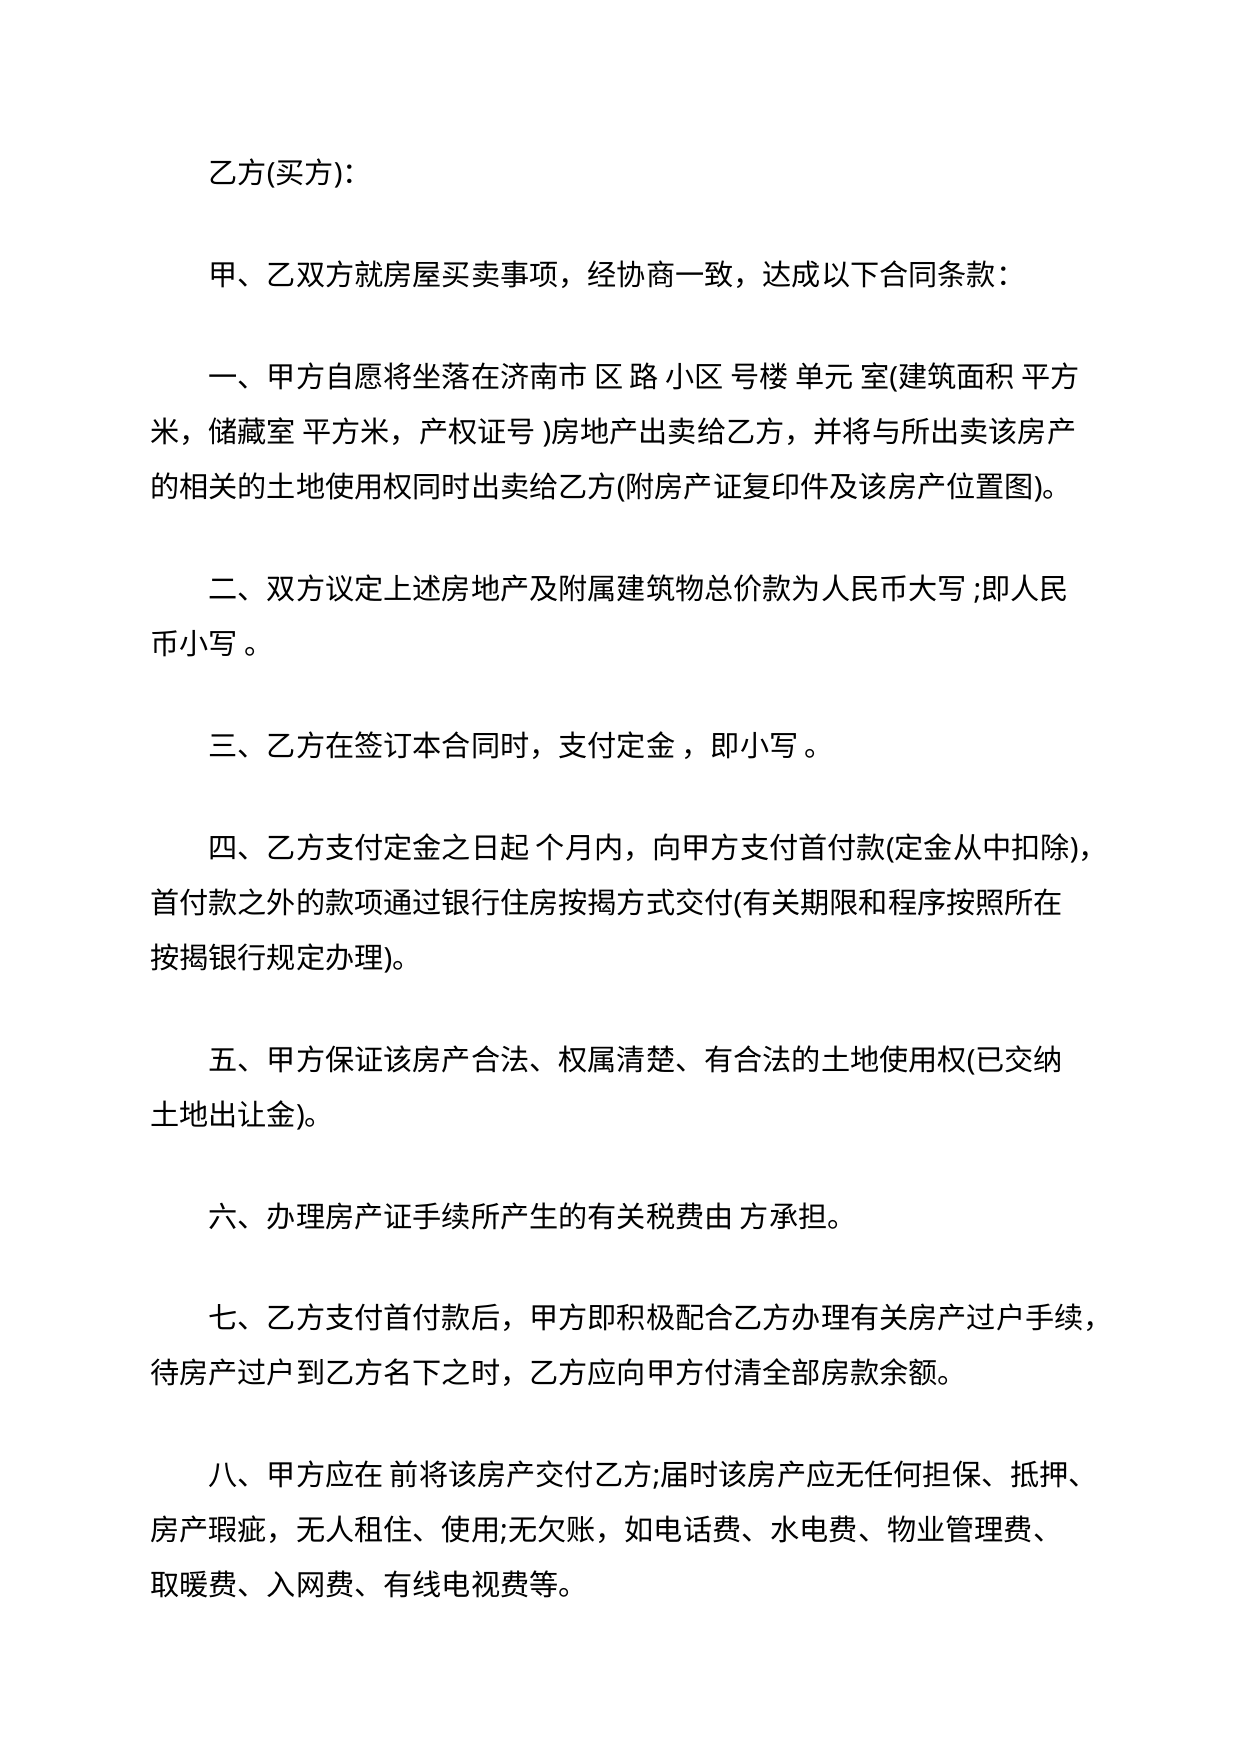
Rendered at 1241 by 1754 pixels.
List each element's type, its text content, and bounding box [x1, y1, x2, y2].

text 甲、乙双方就房屋买卖事项，经协商一致，达成以下合同条款： [150, 252, 1090, 294]
text 三、乙方在签订本合同时，支付定金 ，即小写 。 [150, 722, 1090, 765]
text 六、办理房产证手续所产生的有关税费由 方承担。 [150, 1193, 1090, 1236]
text 乙方(买方)： [150, 150, 1090, 192]
text 四、乙方支付定金之日起 个月内，向甲方支付首付款(定金从中扣除)，首付款之外的款项通过银行住房按揭方式交付(有关期限和程序按照所在按揭银行规定办理)。 [150, 824, 1090, 977]
text 八、甲方应在 前将该房产交付乙方;届时该房产应无任何担保、抵押、房产瑕疵，无人租住、使用;无欠账，如电话费、水电费、物业管理费、取暖费、入网费、有线电视费等。 [150, 1452, 1090, 1604]
text 一、甲方自愿将坐落在济南市 区 路 小区 号楼 单元 室(建筑面积 平方米，储藏室 平方米，产权证号 )房地产出卖给乙方，并将与所出卖该房产的相关的土地使用权同时出卖给乙方(附房产证复印件及该房产位置图)。 [150, 354, 1090, 506]
text 五、甲方保证该房产合法、权属清楚、有合法的土地使用权(已交纳土地出让金)。 [150, 1036, 1090, 1134]
text 七、乙方支付首付款后，甲方即积极配合乙方办理有关房产过户手续，待房产过户到乙方名下之时，乙方应向甲方付清全部房款余额。 [150, 1295, 1090, 1392]
text 二、双方议定上述房地产及附属建筑物总价款为人民币大写 ;即人民币小写 。 [150, 566, 1090, 663]
